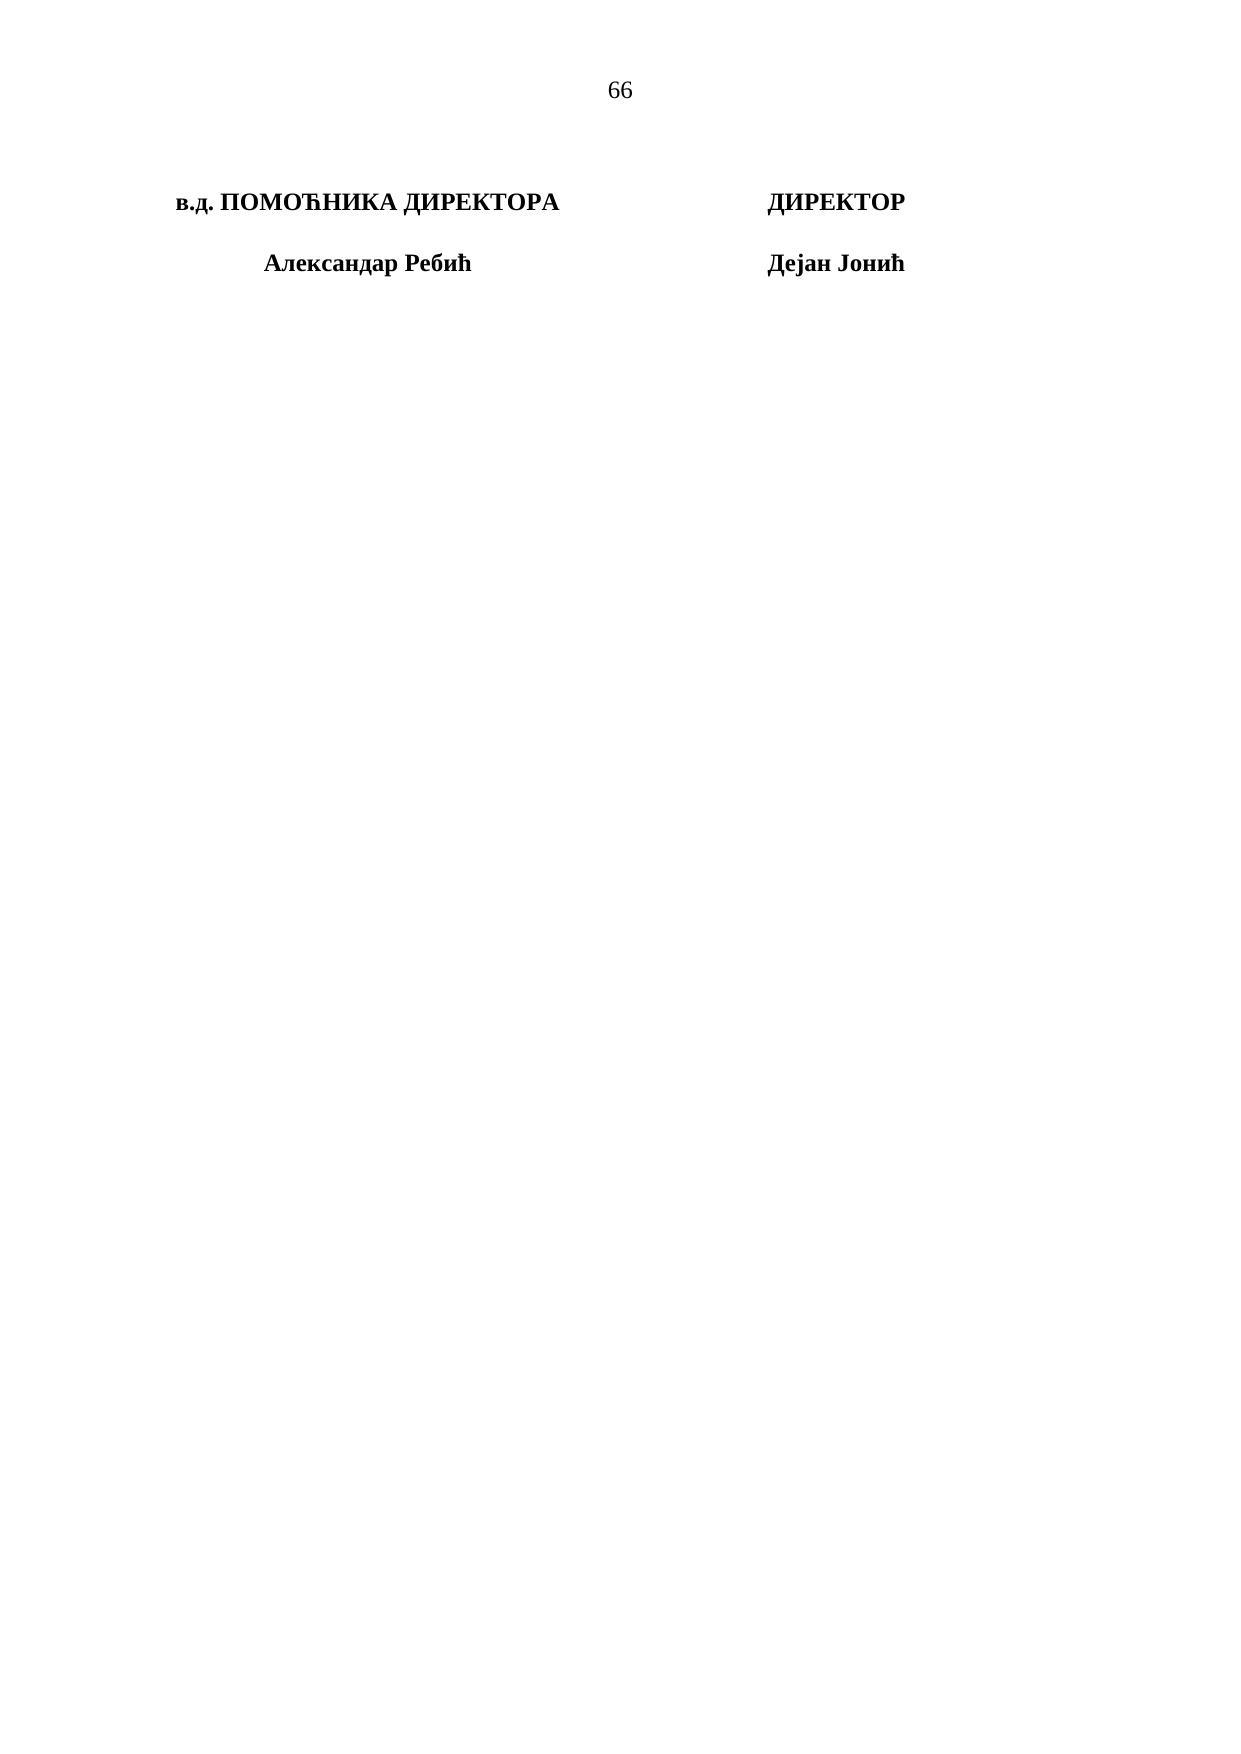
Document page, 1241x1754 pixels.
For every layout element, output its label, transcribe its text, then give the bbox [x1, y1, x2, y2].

table_header ДИРЕКТОР Дејан Јонић [611, 187, 1061, 339]
table_header в.д. ПОМОЋНИКА ДИРЕКТОРА Александар Ребић [124, 187, 611, 339]
